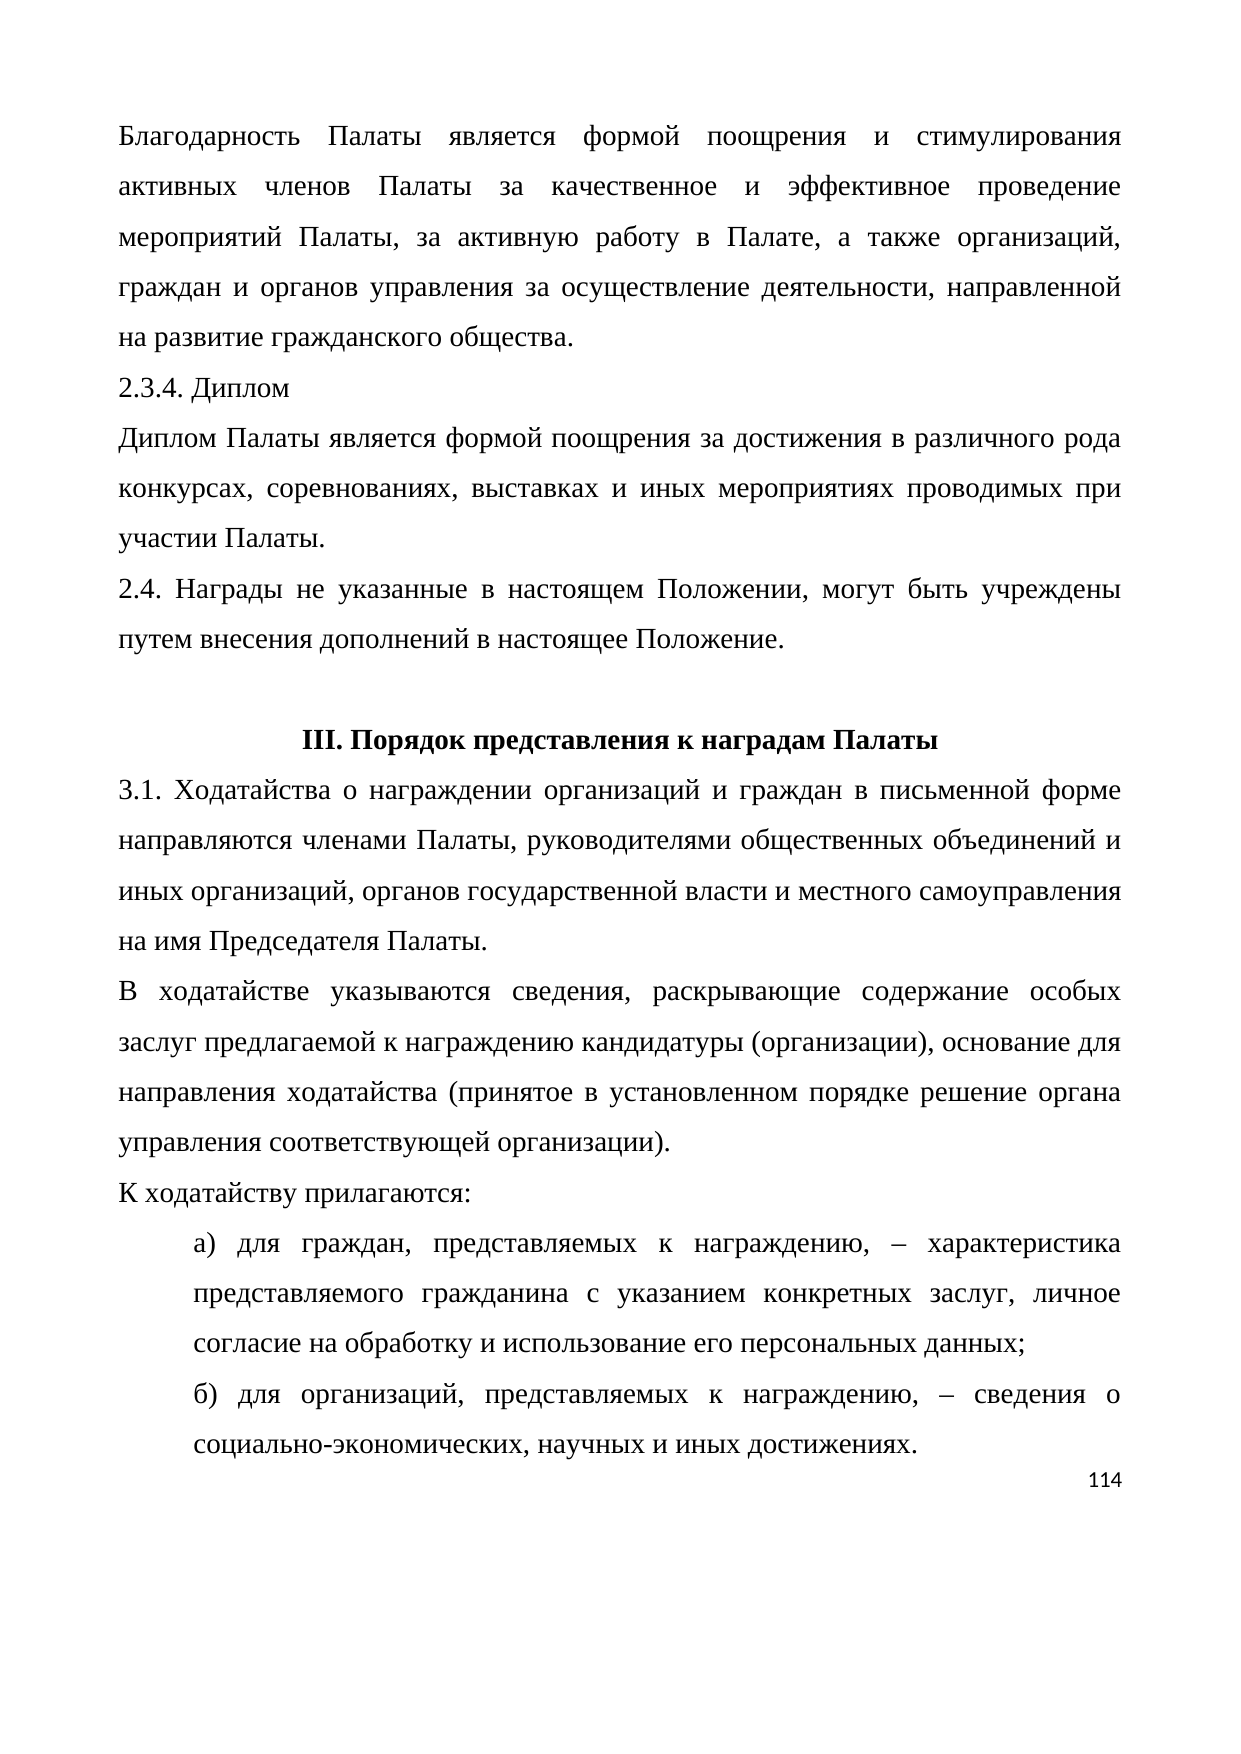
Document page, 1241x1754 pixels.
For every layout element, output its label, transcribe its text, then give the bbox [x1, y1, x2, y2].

list б) для организаций, представляемых к награждению, – сведения о социально-экономических, научных и иных достижениях. [193, 1376, 1122, 1460]
text 3.1. Ходатайства о награждении организаций и граждан в письменной форме направляются членами Палаты, руководителями общественных объединений и иных организаций, органов государственной власти и местного самоуправления на имя Председателя Палаты. [118, 772, 1122, 957]
text 2.4. Награды не указанные в настоящем Положении, могут быть учреждены путем внесения дополнений в настоящее Положение. [118, 571, 1122, 655]
text Благодарность Палаты является формой поощрения и стимулирования активных членов Палаты за качественное и эффективное проведение мероприятий Палаты, за активную работу в Палате, а также организаций, граждан и органов управления за осуществление деятельности, направленной на развитие гражданского общества. [118, 118, 1122, 353]
text В ходатайстве указываются сведения, раскрывающие содержание особых заслуг предлагаемой к награждению кандидатуры (организации), основание для направления ходатайства (принятое в установленном порядке решение органа управления соответствующей организации). [118, 973, 1122, 1158]
text К ходатайству прилагаются: [118, 1175, 1122, 1208]
text III. Порядок представления к наградам Палаты [118, 722, 1122, 755]
text 2.3.4. Диплом [118, 370, 1122, 403]
text Диплом Палаты является формой поощрения за достижения в различного рода конкурсах, соревнованиях, выставках и иных мероприятиях проводимых при участии Палаты. [118, 420, 1122, 554]
list а) для граждан, представляемых к награждению, – характеристика представляемого гражданина с указанием конкретных заслуг, личное согласие на обработку и использование его персональных данных; [193, 1225, 1122, 1359]
